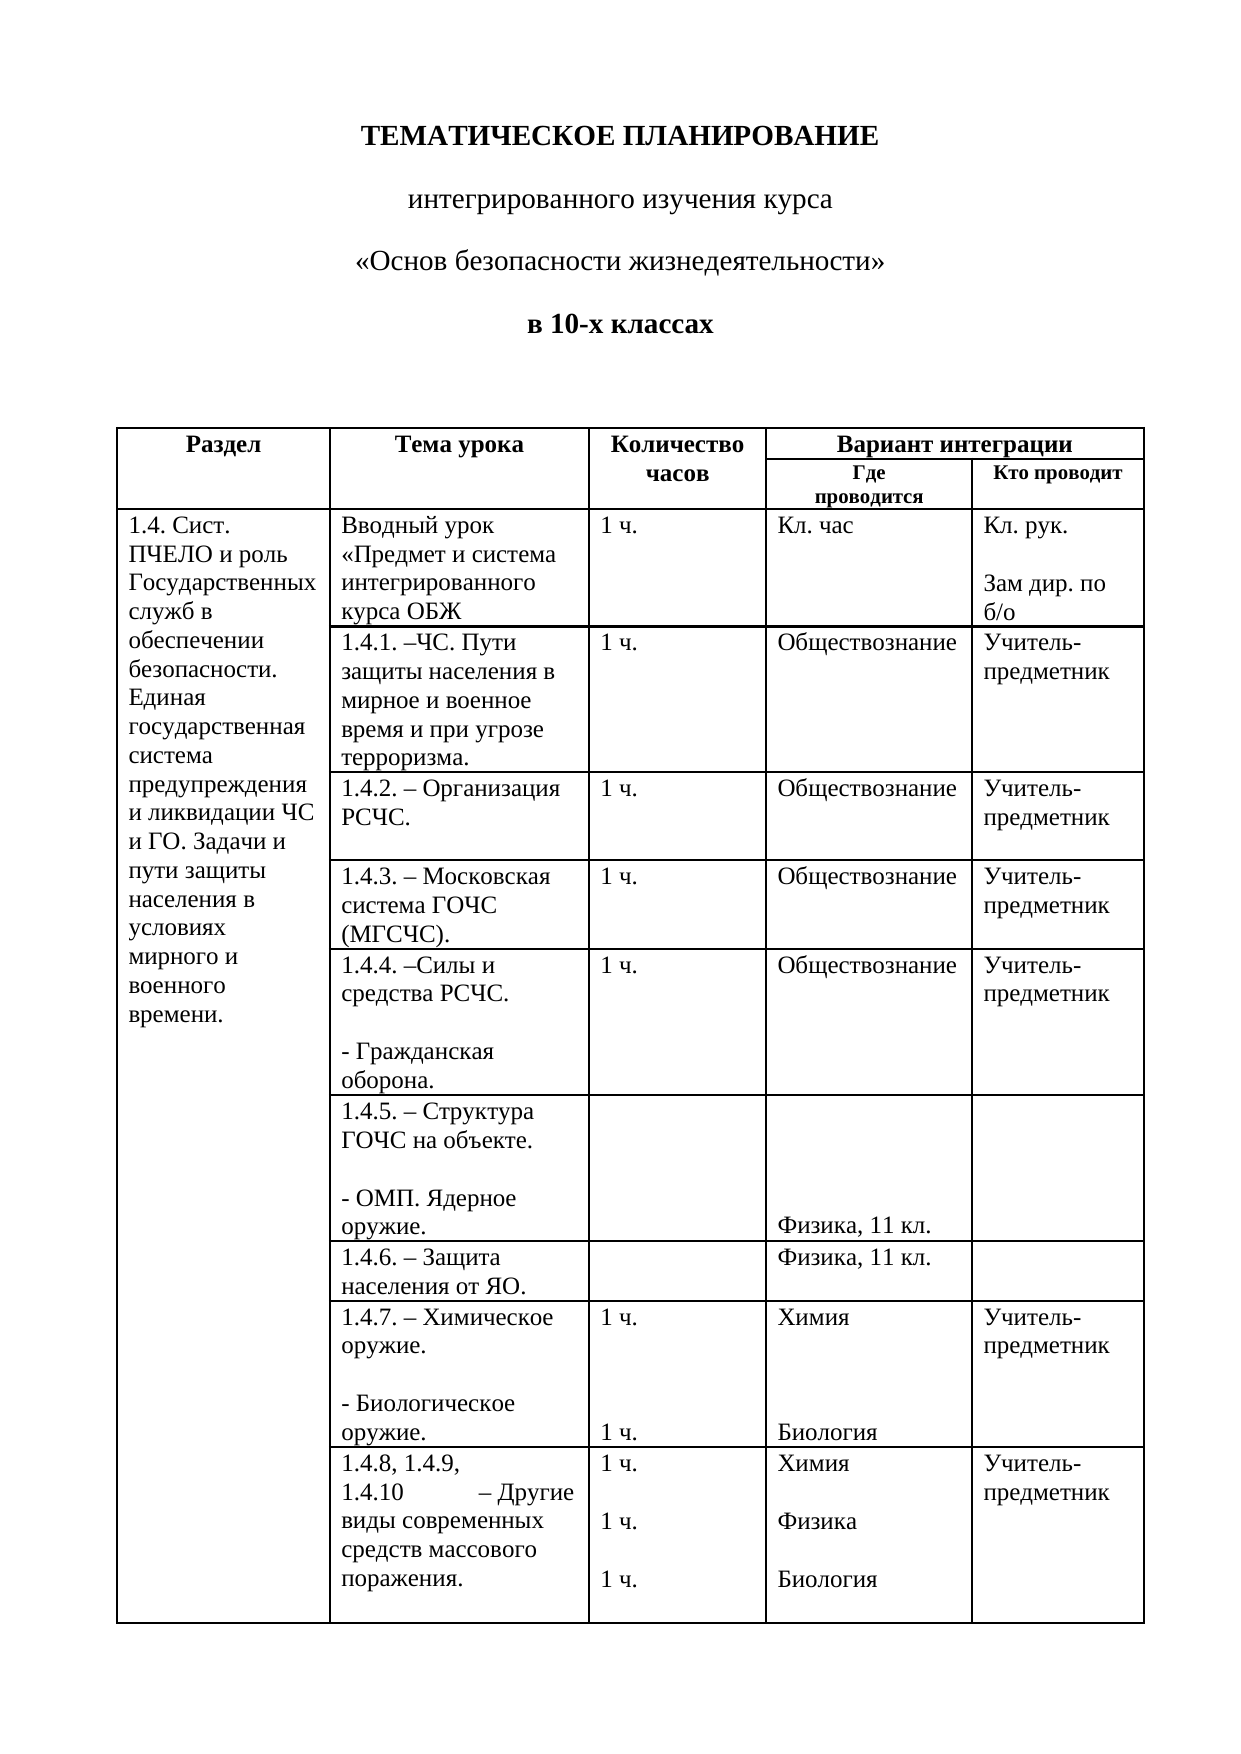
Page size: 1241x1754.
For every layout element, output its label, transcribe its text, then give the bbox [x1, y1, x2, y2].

table_cell Обществознание [767, 773, 971, 859]
table_header Раздел [118, 429, 329, 508]
table_cell Кл. час [767, 510, 971, 625]
table_cell [973, 1096, 1143, 1240]
table_cell 1.4.3. – Московская система ГОЧС (МГСЧС). [331, 861, 588, 948]
table_cell 1 ч. 1 ч. [590, 1302, 765, 1446]
table_cell Вводный урок «Предмет и система интегрированного курса ОБЖ [331, 510, 588, 625]
table_cell Обществознание [767, 628, 971, 771]
table_cell 1 ч. [590, 628, 765, 771]
table_cell 1.4.2. – Организация РСЧС. [331, 773, 588, 859]
table_cell 1 ч. [590, 861, 765, 948]
table_cell Учитель-предметник [973, 1302, 1143, 1446]
table_header Количество часов [590, 429, 765, 508]
table_cell 1.4.4. –Силы и средства РСЧС. - Гражданская оборона. [331, 950, 588, 1094]
text в 10-х классах [118, 306, 1122, 340]
table_cell Учитель-предметник [973, 1448, 1143, 1622]
table_cell 1.4. Сист. ПЧЕЛО и роль Государственных служб в обеспечении безопасности. Единая государственная система предупреждения и ликвидации ЧС и ГО. Задачи и пути защиты населения в условиях мирного и военного времени. [118, 510, 329, 1622]
table_header Вариант интеграции [767, 429, 1143, 458]
table_cell 1.4.1. –ЧС. Пути защиты населения в мирное и военное время и при угрозе терроризма. [331, 628, 588, 771]
text интегрированного изучения курса [118, 181, 1122, 214]
table_header Тема урока [331, 429, 588, 508]
table_cell 1 ч. 1 ч. 1 ч. [590, 1448, 765, 1622]
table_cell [767, 1448, 971, 1622]
table_cell [590, 1242, 765, 1300]
table_cell Обществознание [767, 950, 971, 1094]
table_cell Учитель-предметник [973, 950, 1143, 1094]
text «Основ безопасности жизнедеятельности» [118, 243, 1122, 277]
table_cell 1 ч. [590, 510, 765, 625]
table_cell Учитель-предметник [973, 861, 1143, 948]
table_cell Кл. рук. Зам дир. по б/о [973, 510, 1143, 625]
table_cell [590, 1096, 765, 1240]
table_cell 1.4.6. – Защита населения от ЯО. [331, 1242, 588, 1300]
table_cell Физика, 11 кл. [767, 1242, 971, 1300]
table_cell 1 ч. [590, 773, 765, 859]
table_cell 1.4.5. – Структура ГОЧС на объекте. - ОМП. Ядерное оружие. [331, 1096, 588, 1240]
table_cell Где проводится [767, 460, 971, 508]
text ТЕМАТИЧЕСКОЕ ПЛАНИРОВАНИЕ [118, 118, 1122, 152]
table_cell Обществознание [767, 861, 971, 948]
table_cell 1.4.7. – Химическое оружие. - Биологическое оружие. [331, 1302, 588, 1446]
table_cell 1 ч. [590, 950, 765, 1094]
table_cell [973, 1242, 1143, 1300]
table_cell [331, 1448, 588, 1622]
table_cell Учитель-предметник [973, 773, 1143, 859]
table_cell Химия Биология [767, 1302, 971, 1446]
table_cell Кто проводит [973, 460, 1143, 508]
table_cell Физика, 11 кл. [767, 1096, 971, 1240]
table_cell Учитель-предметник [973, 628, 1143, 771]
